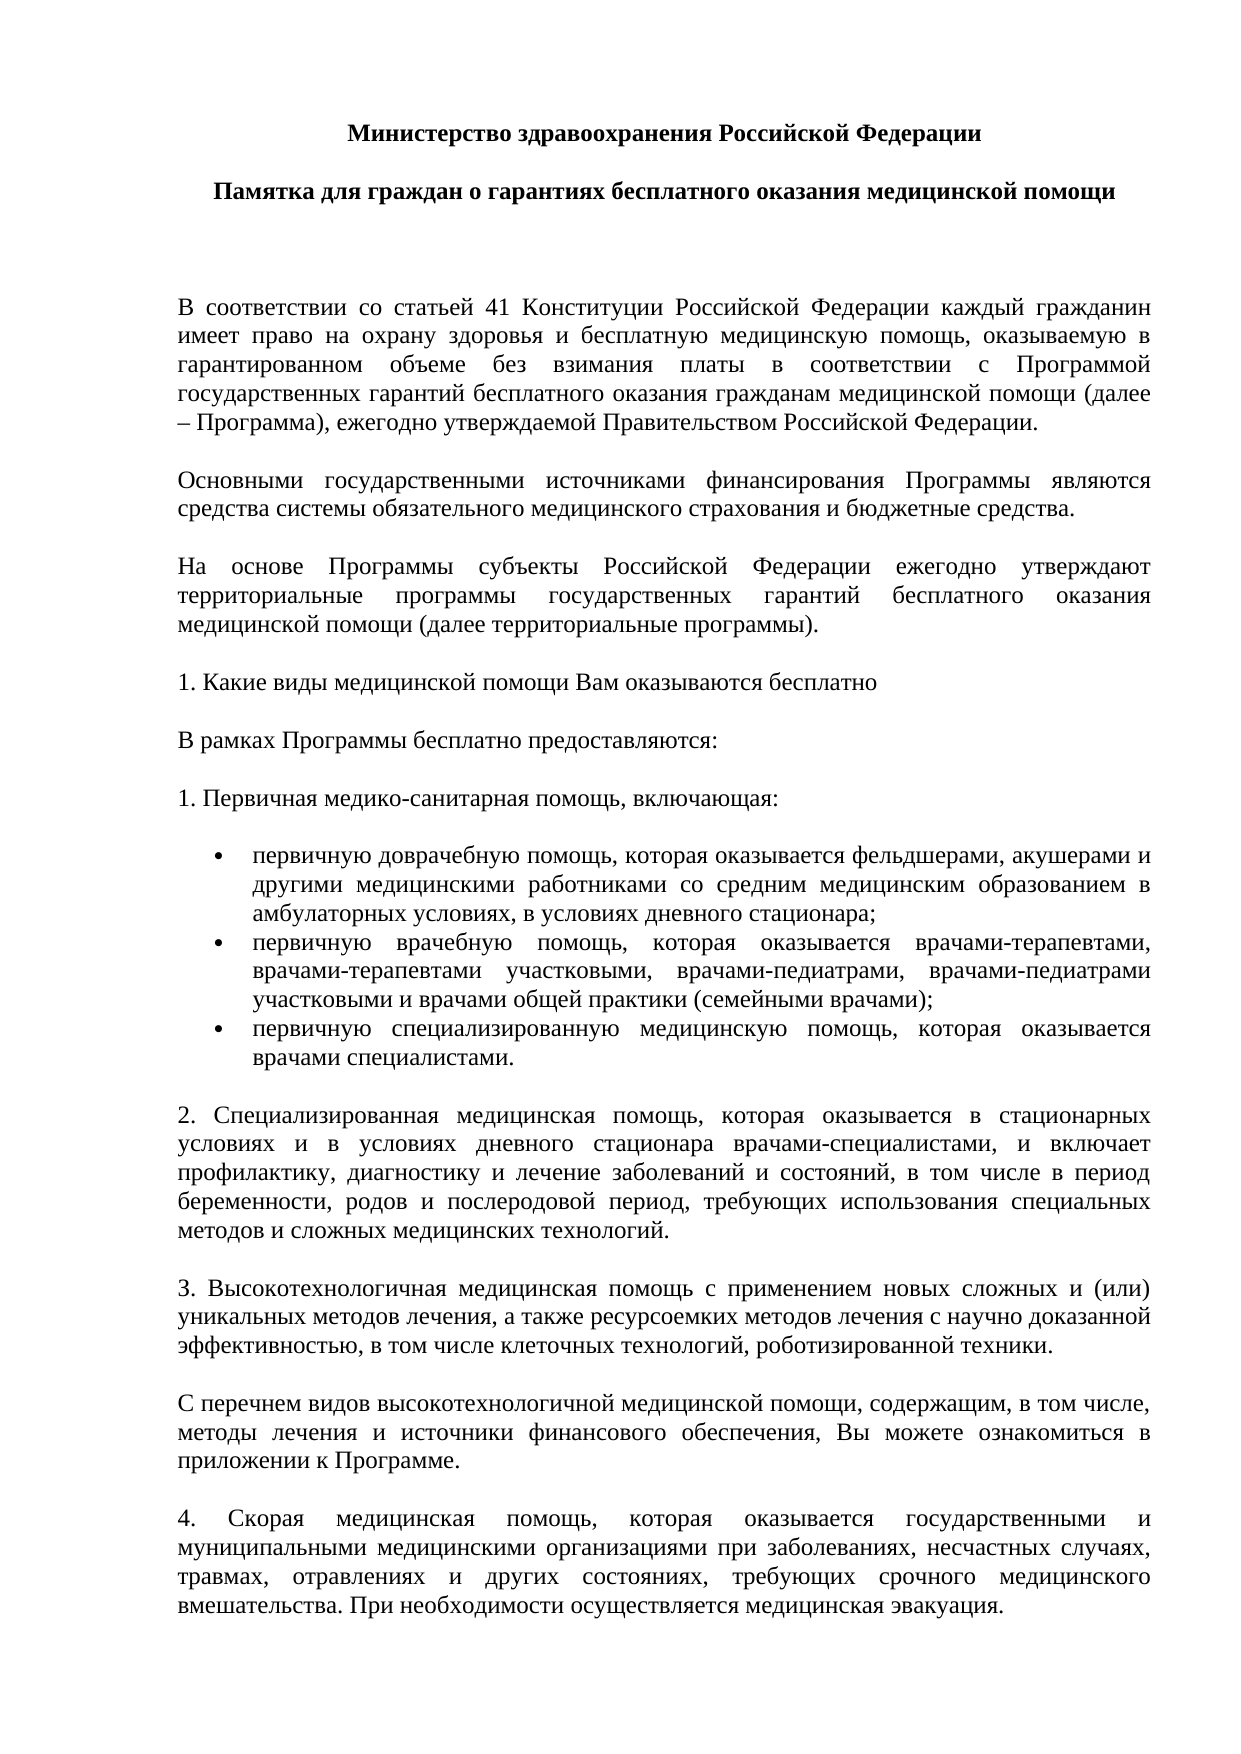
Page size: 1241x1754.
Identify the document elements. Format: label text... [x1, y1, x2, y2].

text Министерство здравоохранения Российской Федерации [177, 118, 1152, 147]
text 1. Какие виды медицинской помощи Вам оказываются бесплатно [177, 667, 1152, 696]
text Памятка для граждан о гарантиях бесплатного оказания медицинской помощи [177, 176, 1152, 205]
text 2. Специализированная медицинская помощь, которая оказывается в стационарных условиях и в условиях дневного стационара врачами-специалистами, и включает профилактику, диагностику и лечение заболеваний и состояний, в том числе в период беременности, родов и послеродовой период, требующих использования специальных методов и сложных медицинских технологий. [177, 1100, 1152, 1243]
text С перечнем видов высокотехнологичной медицинской помощи, содержащим, в том числе, методы лечения и источники финансового обеспечения, Вы можете ознакомиться в приложении к Программе. [177, 1388, 1152, 1474]
text 4. Скорая медицинская помощь, которая оказывается государственными и муниципальными медицинскими организациями при заболеваниях, несчастных случаях, травмах, отравлениях и других состояниях, требующих срочного медицинского вмешательства. При необходимости осуществляется медицинская эвакуация. [177, 1503, 1152, 1618]
text В соответствии со статьей 41 Конституции Российской Федерации каждый гражданин имеет право на охрану здоровья и бесплатную медицинскую помощь, оказываемую в гарантированном объеме без взимания платы в соответствии с Программой государственных гарантий бесплатного оказания гражданам медицинской помощи (далее – Программа), ежегодно утверждаемой Правительством Российской Федерации. [177, 292, 1152, 436]
text В рамках Программы бесплатно предоставляются: [177, 725, 1152, 753]
list первичную специализированную медицинскую помощь, которая оказывается врачами специалистами. [215, 1013, 1152, 1071]
text Основными государственными источниками финансирования Программы являются средства системы обязательного медицинского страхования и бюджетные средства. [177, 465, 1152, 522]
text На основе Программы субъекты Российской Федерации ежегодно утверждают территориальные программы государственных гарантий бесплатного оказания медицинской помощи (далее территориальные программы). [177, 551, 1152, 638]
list первичную доврачебную помощь, которая оказывается фельдшерами, акушерами и другими медицинскими работниками со средним медицинским образованием в амбулаторных условиях, в условиях дневного стационара; [215, 841, 1152, 927]
list первичную врачебную помощь, которая оказывается врачами-терапевтами, врачами-терапевтами участковыми, врачами-педиатрами, врачами-педиатрами участковыми и врачами общей практики (семейными врачами); [215, 927, 1152, 1013]
text З. Высокотехнологичная медицинская помощь с применением новых сложных и (или) уникальных методов лечения, а также ресурсоемких методов лечения с научно доказанной эффективностью, в том числе клеточных технологий, роботизированной техники. [177, 1273, 1152, 1359]
text 1. Первичная медико-санитарная помощь, включающая: [177, 783, 1152, 811]
